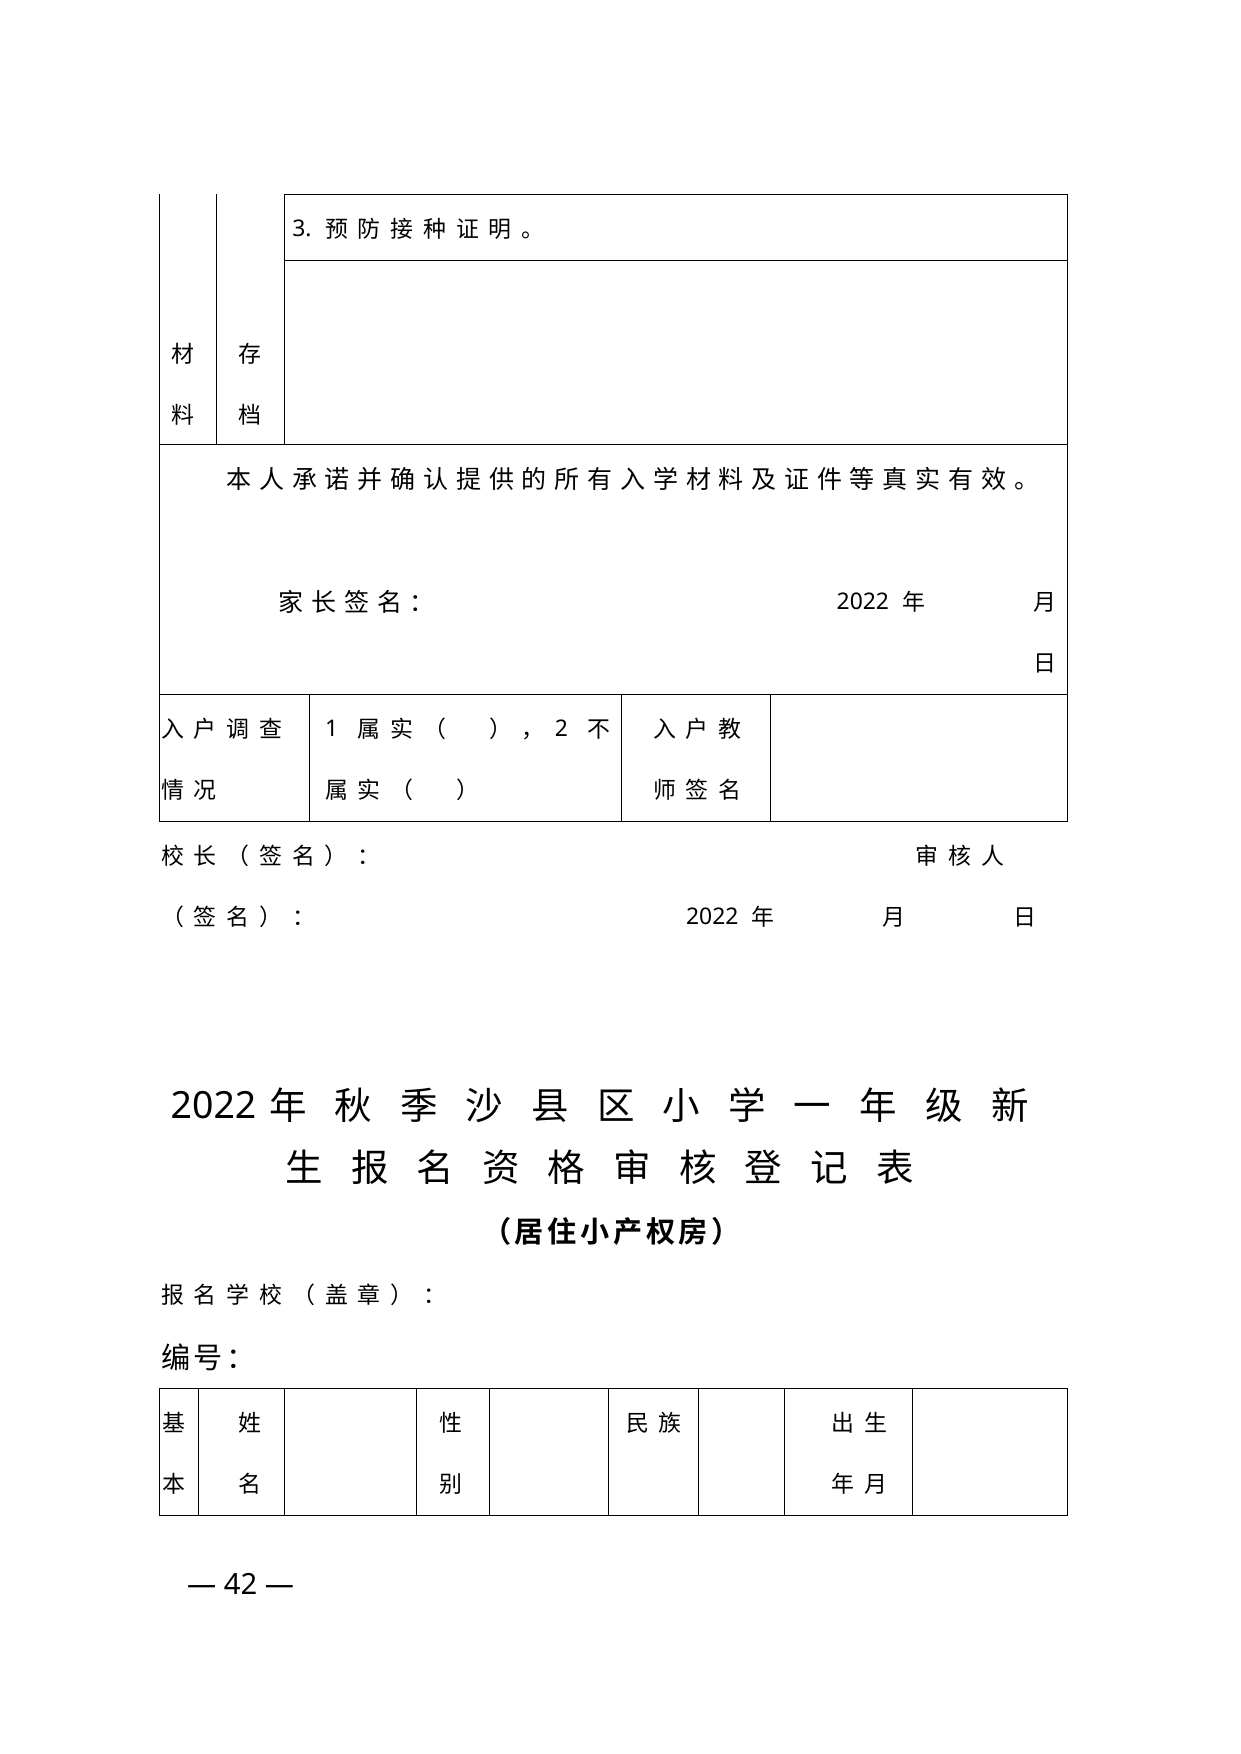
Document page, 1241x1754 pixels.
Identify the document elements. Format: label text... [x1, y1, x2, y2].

table_cell 基本信息 [160, 1389, 198, 1515]
table_cell 姓名 [199, 1389, 284, 1515]
table_cell 入户教师签名 [622, 695, 770, 821]
table_cell [699, 1389, 784, 1515]
table_cell 3.预防接种证明。 [285, 195, 1067, 260]
table_cell 入户调查情况 [160, 695, 309, 821]
table_cell 报名学校（盖章）： 编号： [159, 1262, 1067, 1388]
table_header 2022年秋季沙县区小学一年级新生报名资格审核登记表 [159, 1071, 1067, 1197]
table_cell 1属实（ ），2不属实（ ） [310, 695, 621, 821]
table_cell [285, 1389, 416, 1515]
table_cell 校长（签名）： 审核人（签名）： 2022年 月 日 [159, 822, 1067, 948]
table_cell [771, 695, 1067, 821]
table_cell （居住小产权房） [159, 1197, 1067, 1262]
table_cell [490, 1389, 608, 1515]
table_cell 性别 [417, 1389, 489, 1515]
table_cell 本人承诺并确认提供的所有入学材料及证件等真实有效。 家长签名： 2022年 月 日 [160, 445, 1067, 694]
table_cell 民族 [609, 1389, 698, 1515]
table_cell [285, 261, 1067, 444]
table_cell 出生年月 [785, 1389, 912, 1515]
table_cell [913, 1389, 1067, 1515]
